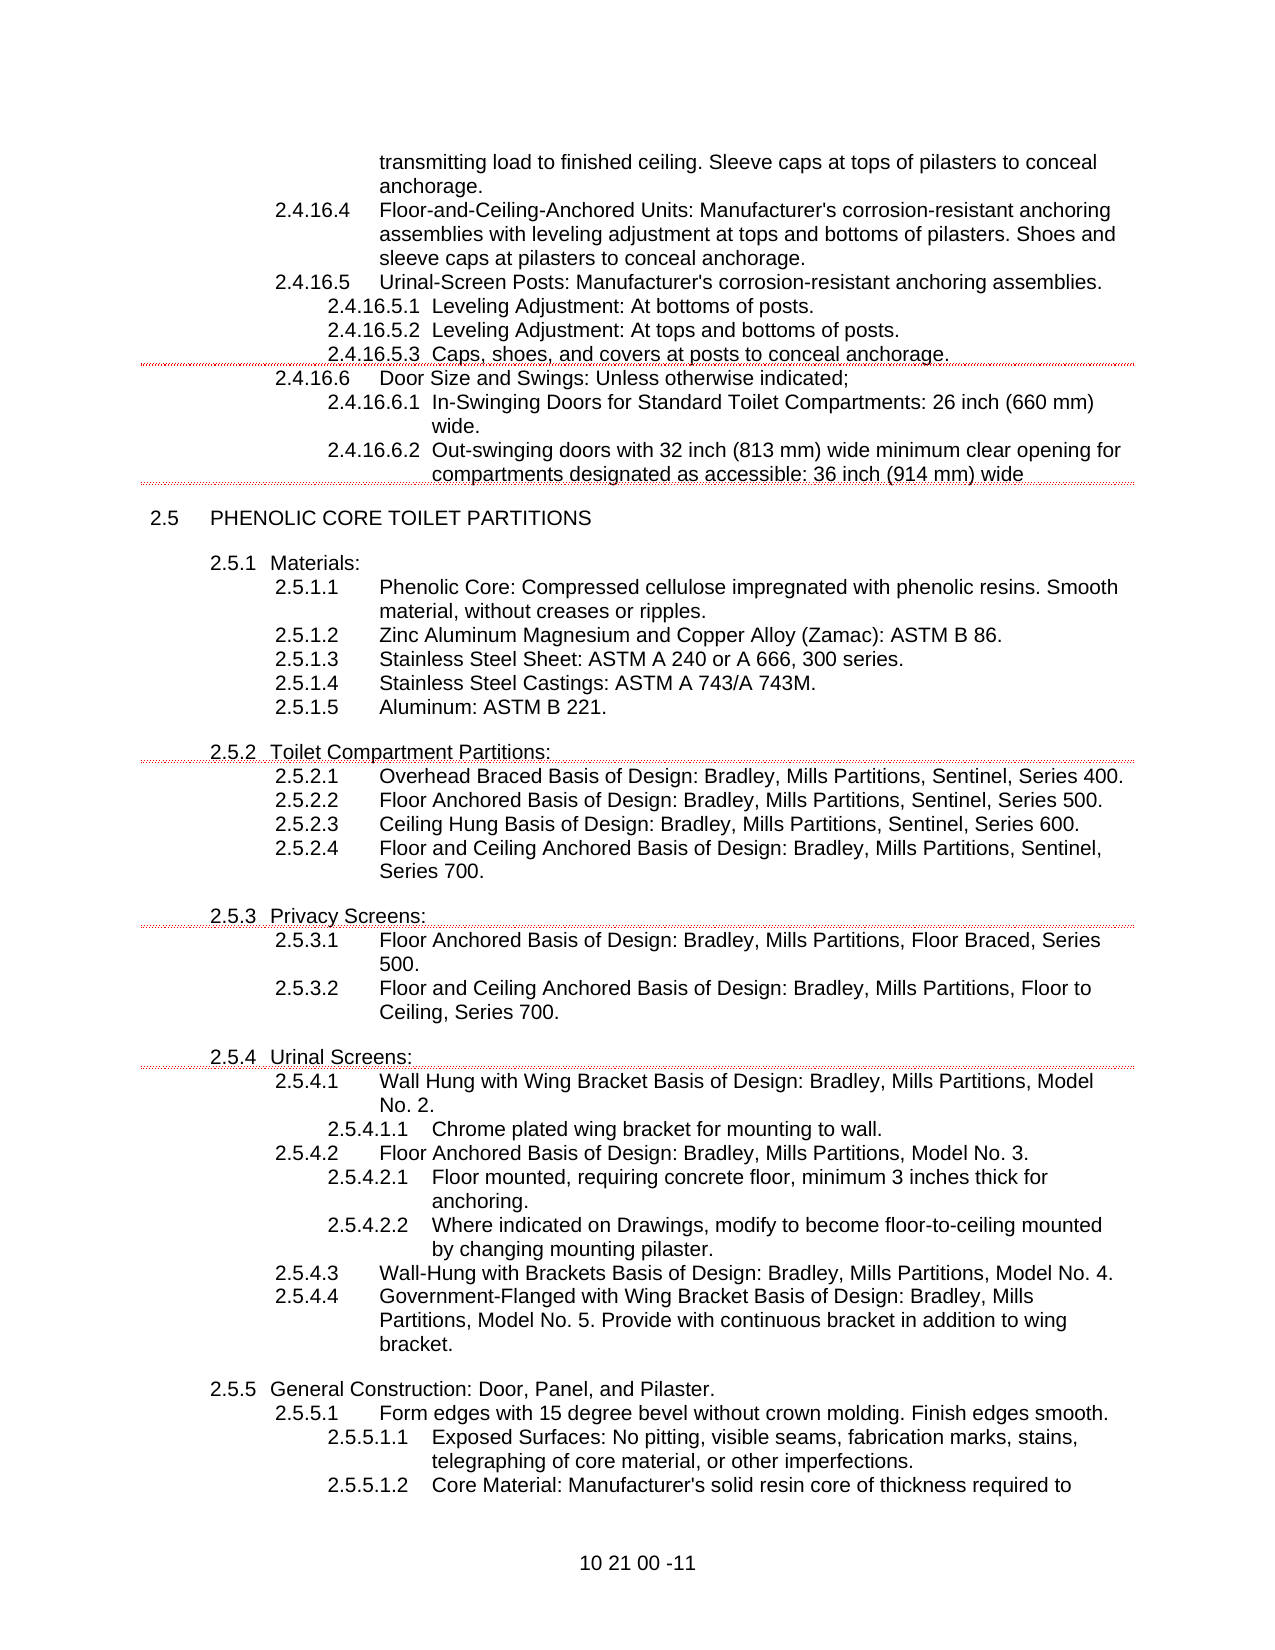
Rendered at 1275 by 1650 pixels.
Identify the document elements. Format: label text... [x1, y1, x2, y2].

list Urinal Screens: [210, 1045, 1125, 1069]
list Wall-Hung with Brackets Basis of Design: Bradley, Mills Partitions, Model No. 4. [275, 1260, 1125, 1284]
list Overhead Braced Basis of Design: Bradley, Mills Partitions, Sentinel, Series 400. [275, 763, 1125, 787]
list General Construction: Door, Panel, and Pilaster. [210, 1377, 1125, 1401]
list Urinal-Screen Posts: Manufacturer's corrosion-resistant anchoring assemblies. [275, 270, 1125, 294]
list Phenolic Core: Compressed cellulose impregnated with phenolic resins. Smooth material, without creases or ripples. [275, 575, 1125, 623]
list In-Swinging Doors for Standard Toilet Compartments: 26 inch (660 mm) wide. [327, 389, 1125, 437]
list Form edges with 15 degree bevel without crown molding. Finish edges smooth. [275, 1401, 1125, 1425]
list Where indicated on Drawings, modify to become floor-to-ceiling mounted by changing mounting pilaster. [327, 1212, 1125, 1260]
list Toilet Compartment Partitions: [210, 739, 1125, 763]
list Floor mounted, requiring concrete floor, minimum 3 inches thick for anchoring. [327, 1164, 1125, 1212]
list Privacy Screens: [210, 904, 1125, 928]
list Wall Hung with Wing Bracket Basis of Design: Bradley, Mills Partitions, Model No. 2. [275, 1069, 1125, 1117]
list Caps, shoes, and covers at posts to conceal anchorage. [327, 342, 1125, 366]
list Floor Anchored Basis of Design: Bradley, Mills Partitions, Model No. 3. [275, 1141, 1125, 1164]
list Stainless Steel Sheet: ASTM A 240 or A 666, 300 series. [275, 647, 1125, 671]
list Zinc Aluminum Magnesium and Copper Alloy (Zamac): ASTM B 86. [275, 623, 1125, 647]
list Chrome plated wing bracket for mounting to wall. [327, 1117, 1125, 1141]
list Floor Anchored Basis of Design: Bradley, Mills Partitions, Sentinel, Series 500. [275, 787, 1125, 811]
list PHENOLIC CORE TOILET PARTITIONS [150, 506, 1125, 530]
list Floor and Ceiling Anchored Basis of Design: Bradley, Mills Partitions, Sentinel, Series 700. [275, 835, 1125, 883]
list Materials: [210, 551, 1125, 575]
list Aluminum: ASTM B 221. [275, 695, 1125, 719]
list Leveling Adjustment: At tops and bottoms of posts. [327, 318, 1125, 342]
list Exposed Surfaces: No pitting, visible seams, fabrication marks, stains, telegraphing of core material, or other imperfections. [327, 1425, 1125, 1473]
list Stainless Steel Castings: ASTM A 743/A 743M. [275, 671, 1125, 695]
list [275, 150, 1125, 198]
list Leveling Adjustment: At bottoms of posts. [327, 294, 1125, 318]
list Out-swinging doors with 32 inch (813 mm) wide minimum clear opening for compartments designated as accessible: 36 inch (914 mm) wide [327, 437, 1125, 485]
list Government-Flanged with Wing Bracket Basis of Design: Bradley, Mills Partitions, Model No. 5. Provide with continuous bracket in addition to wing bracket. [275, 1284, 1125, 1356]
list Floor Anchored Basis of Design: Bradley, Mills Partitions, Floor Braced, Series 500. [275, 928, 1125, 976]
list Floor and Ceiling Anchored Basis of Design: Bradley, Mills Partitions, Floor to Ceiling, Series 700. [275, 976, 1125, 1024]
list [327, 1473, 1125, 1497]
list Floor-and-Ceiling-Anchored Units: Manufacturer's corrosion-resistant anchoring assemblies with leveling adjustment at tops and bottoms of pilasters. Shoes and sleeve caps at pilasters to conceal anchorage. [275, 198, 1125, 270]
list Ceiling Hung Basis of Design: Bradley, Mills Partitions, Sentinel, Series 600. [275, 811, 1125, 835]
list Door Size and Swings: Unless otherwise indicated; [275, 366, 1125, 389]
